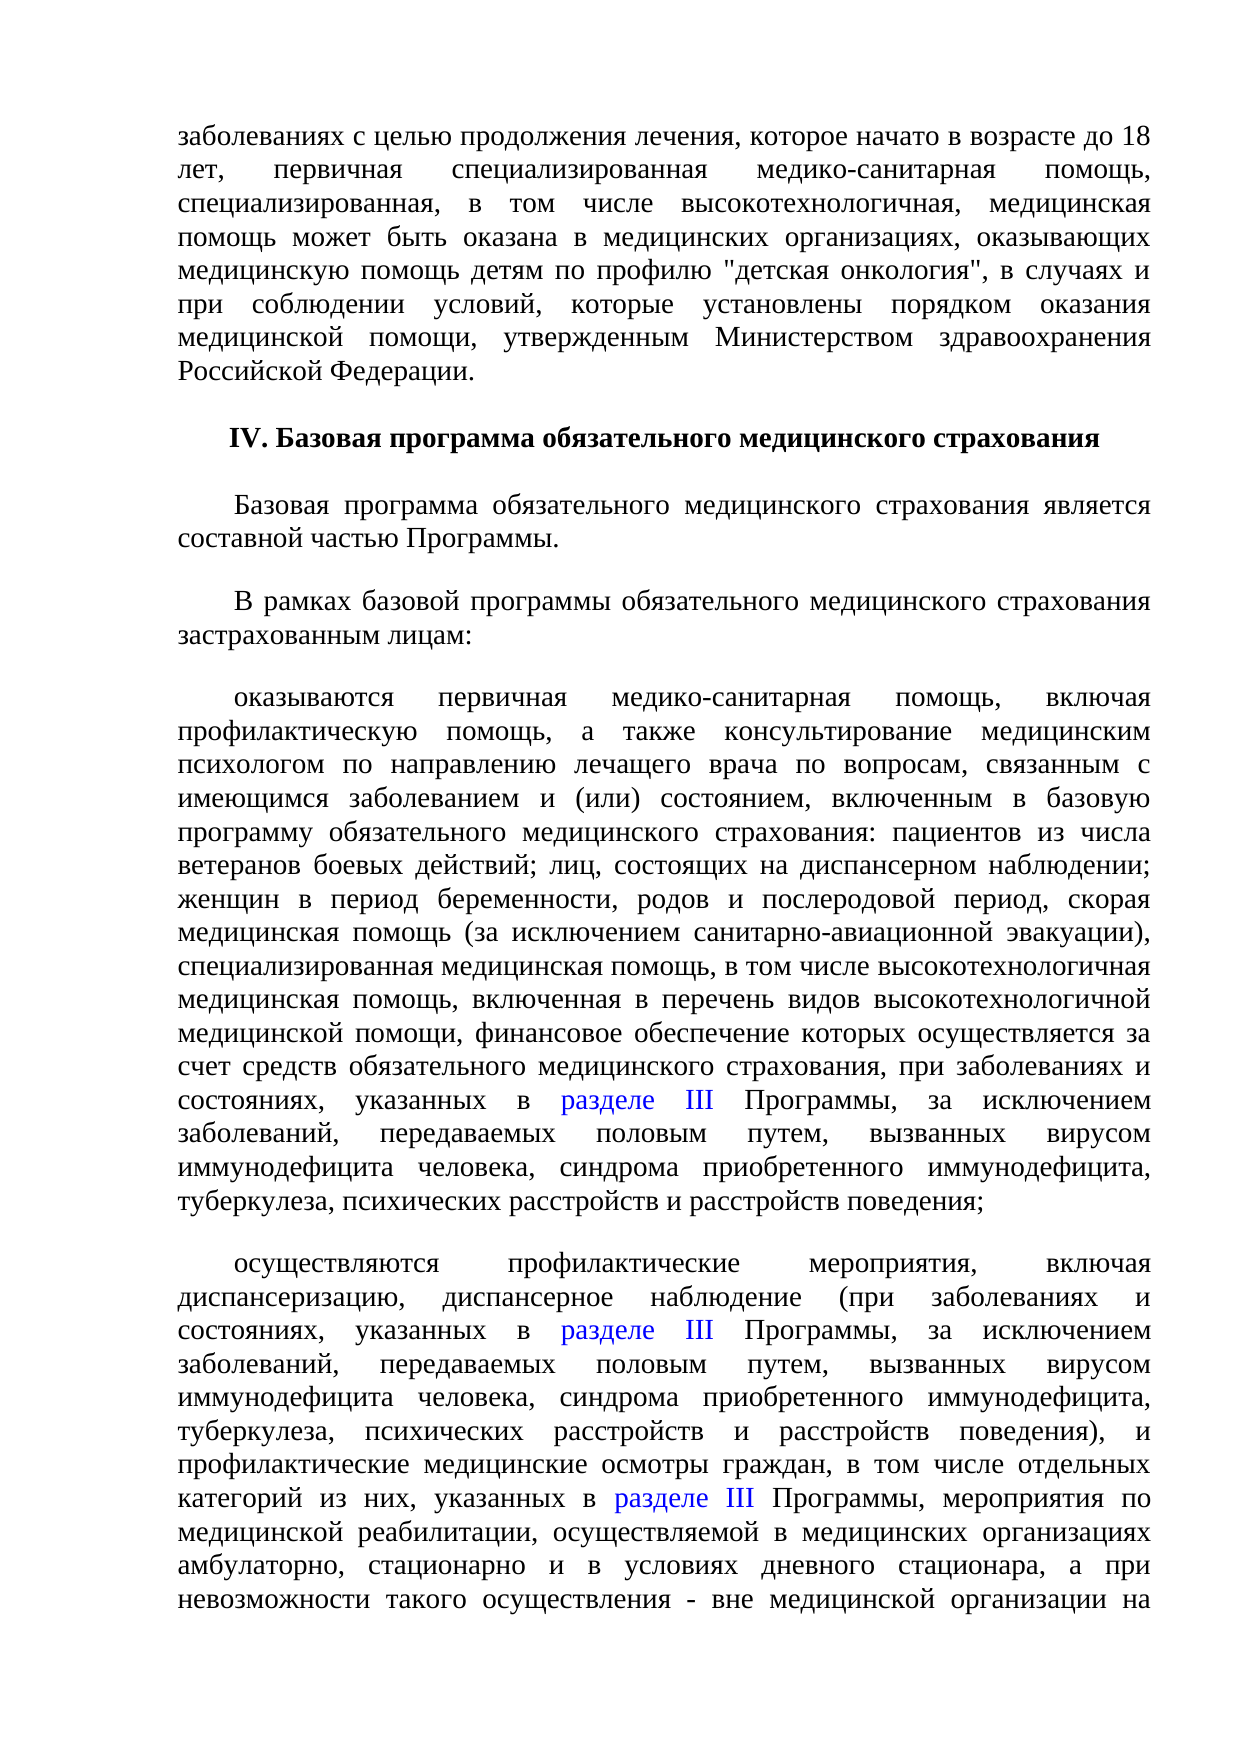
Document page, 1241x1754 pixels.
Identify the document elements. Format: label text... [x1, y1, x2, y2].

text оказываются первичная медико-санитарная помощь, включая профилактическую помощь, а также консультирование медицинским психологом по направлению лечащего врача по вопросам, связанным с имеющимся заболеванием и (или) состоянием, включенным в базовую программу обязательного медицинского страхования: пациентов из числа ветеранов боевых действий; лиц, состоящих на диспансерном наблюдении; женщин в период беременности, родов и послеродовой период, скорая медицинская помощь (за исключением санитарно-авиационной эвакуации), специализированная медицинская помощь, в том числе высокотехнологичная медицинская помощь, включенная в перечень видов высокотехнологичной медицинской помощи, финансовое обеспечение которых осуществляется за счет средств обязательного медицинского страхования, при заболеваниях и состояниях, указанных в разделе III Программы, за исключением заболеваний, передаваемых половым путем, вызванных вирусом иммунодефицита человека, синдрома приобретенного иммунодефицита, туберкулеза, психических расстройств и расстройств поведения; [177, 679, 1152, 1216]
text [177, 118, 1152, 386]
title IV. Базовая программа обязательного медицинского страхования [177, 420, 1152, 453]
text Базовая программа обязательного медицинского страхования является составной частью Программы. [177, 487, 1152, 554]
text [177, 1245, 1152, 1614]
text В рамках базовой программы обязательного медицинского страхования застрахованным лицам: [177, 583, 1152, 650]
